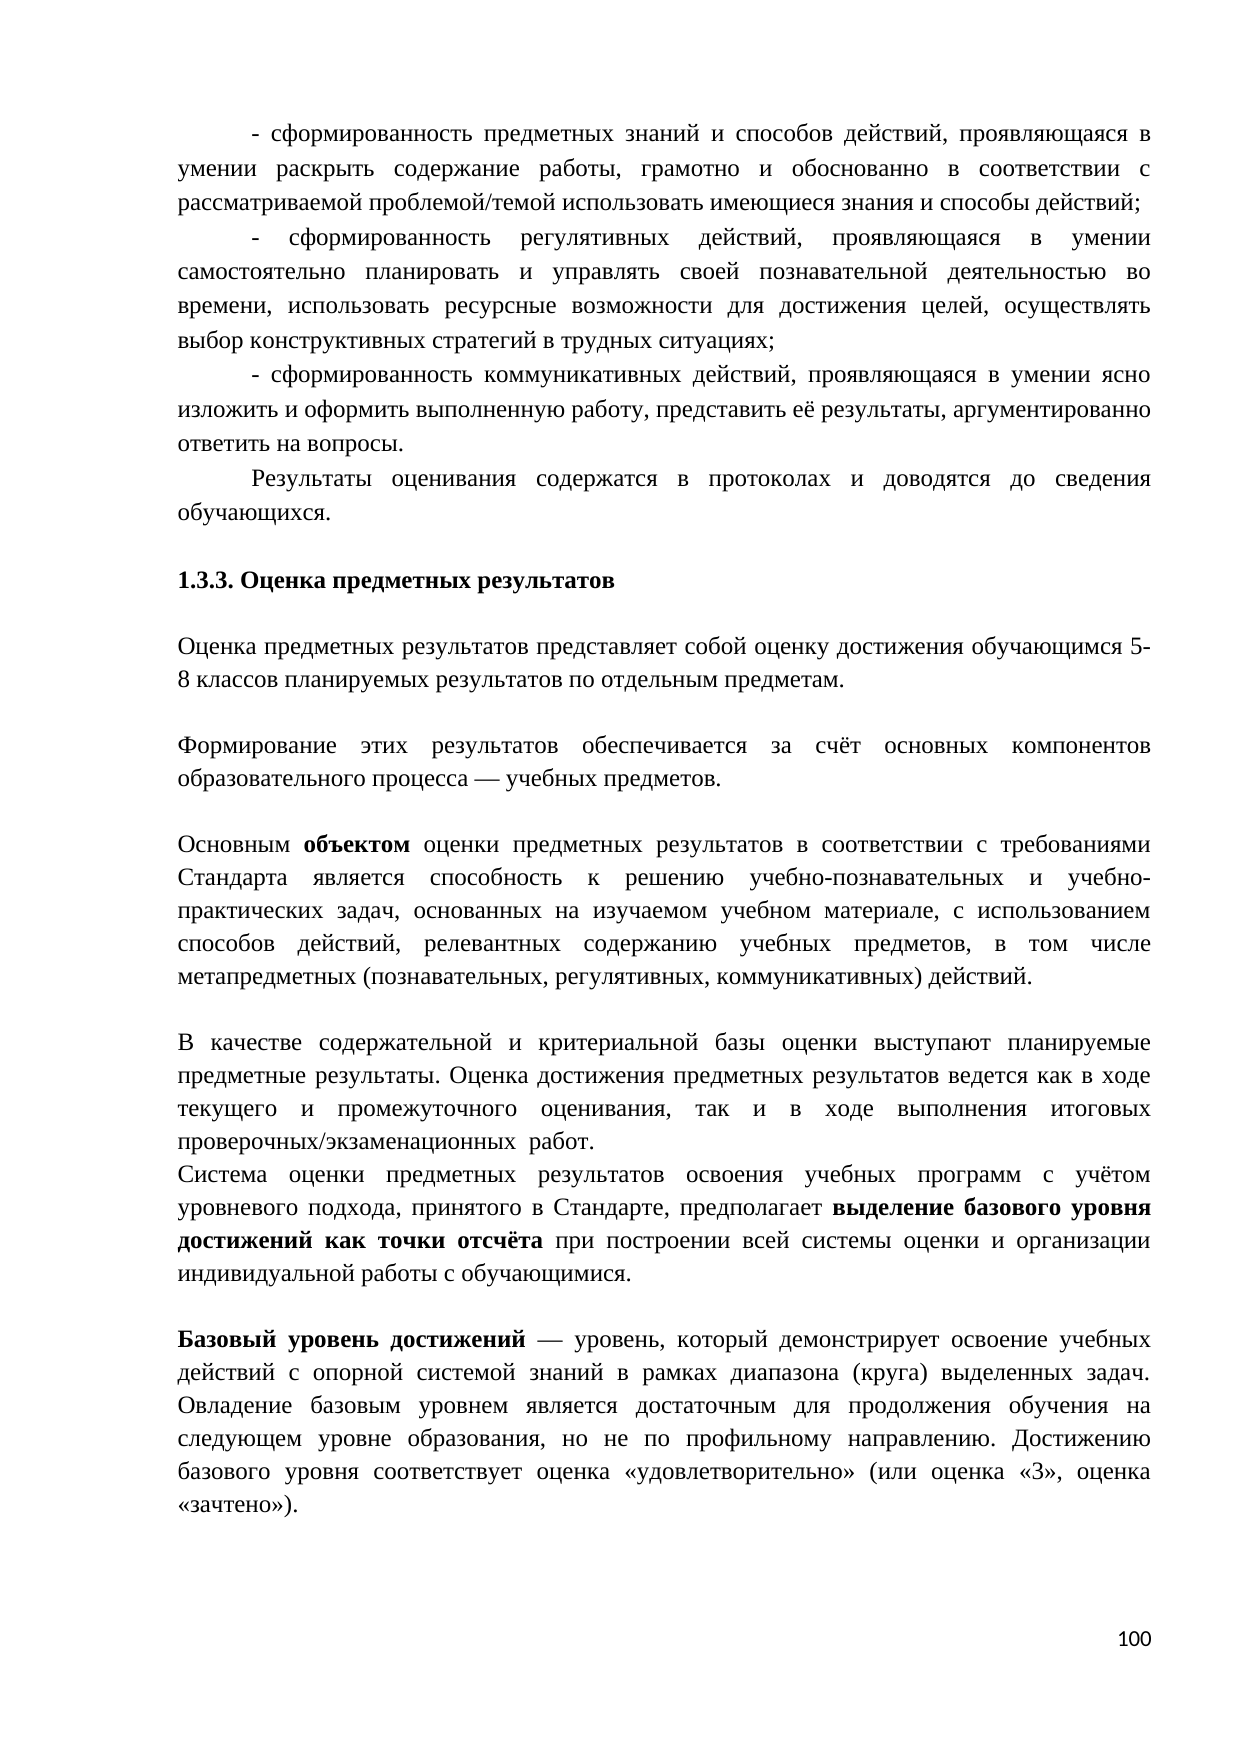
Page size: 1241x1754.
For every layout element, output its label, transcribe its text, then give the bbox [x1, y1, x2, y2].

text Базовый уровень достижений — уровень, который демонстрирует освоение учебных действий с опорной системой знаний в рамках диапазона (круга) выделенных задач. Овладение базовым уровнем является достаточным для продолжения обучения на следующем уровне образования, но не по профильному направлению. Достижению базового уровня соответствует оценка «удовлетворительно» (или оценка «3», оценка «зачтено»). [177, 1324, 1152, 1518]
text Результаты оценивания содержатся в протоколах и доводятся до сведения обучающихся. [177, 463, 1152, 526]
text Система оценки предметных результатов освоения учебных программ с учётом уровневого подхода, принятого в Стандарте, предполагает выделение базового уровня достижений как точки отсчёта при построении всей системы оценки и организации индивидуальной работы с обучающимися. [177, 1159, 1152, 1287]
text - сформированность регулятивных действий, проявляющаяся в умении самостоятельно планировать и управлять своей познавательной деятельностью во времени, использовать ресурсные возможности для достижения целей, осуществлять выбор конструктивных стратегий в трудных ситуациях; [177, 222, 1152, 354]
text - сформированность коммуникативных действий, проявляющаяся в умении ясно изложить и оформить выполненную работу, представить её результаты, аргументированно ответить на вопросы. [177, 359, 1152, 457]
text Основным объектом оценки предметных результатов в соответствии с требованиями Стандарта является способность к решению учебно-познавательных и учебно-практических задач, основанных на изучаемом учебном материале, с использованием способов действий, релевантных содержанию учебных предметов, в том числе метапредметных (познавательных, регулятивных, коммуникативных) действий. [177, 829, 1152, 990]
text 1.3.3. Оценка предметных результатов [177, 565, 1152, 594]
text Оценка предметных результатов представляет собой оценку достижения обучающимся 5-8 классов планируемых результатов по отдельным предметам. [177, 631, 1152, 693]
text В качестве содержательной и критериальной базы оценки выступают планируемые предметные результаты. Оценка достижения предметных результатов ведется как в ходе текущего и промежуточного оценивания, так и в ходе выполнения итоговых проверочных/экзаменационных работ. [177, 1027, 1152, 1155]
text Формирование этих результатов обеспечивается за счёт основных компонентов образовательного процесса — учебных предметов. [177, 730, 1152, 792]
text - сформированность предметных знаний и способов действий, проявляющаяся в умении раскрыть содержание работы, грамотно и обоснованно в соответствии с рассматриваемой проблемой/темой использовать имеющиеся знания и способы действий; [177, 118, 1152, 216]
